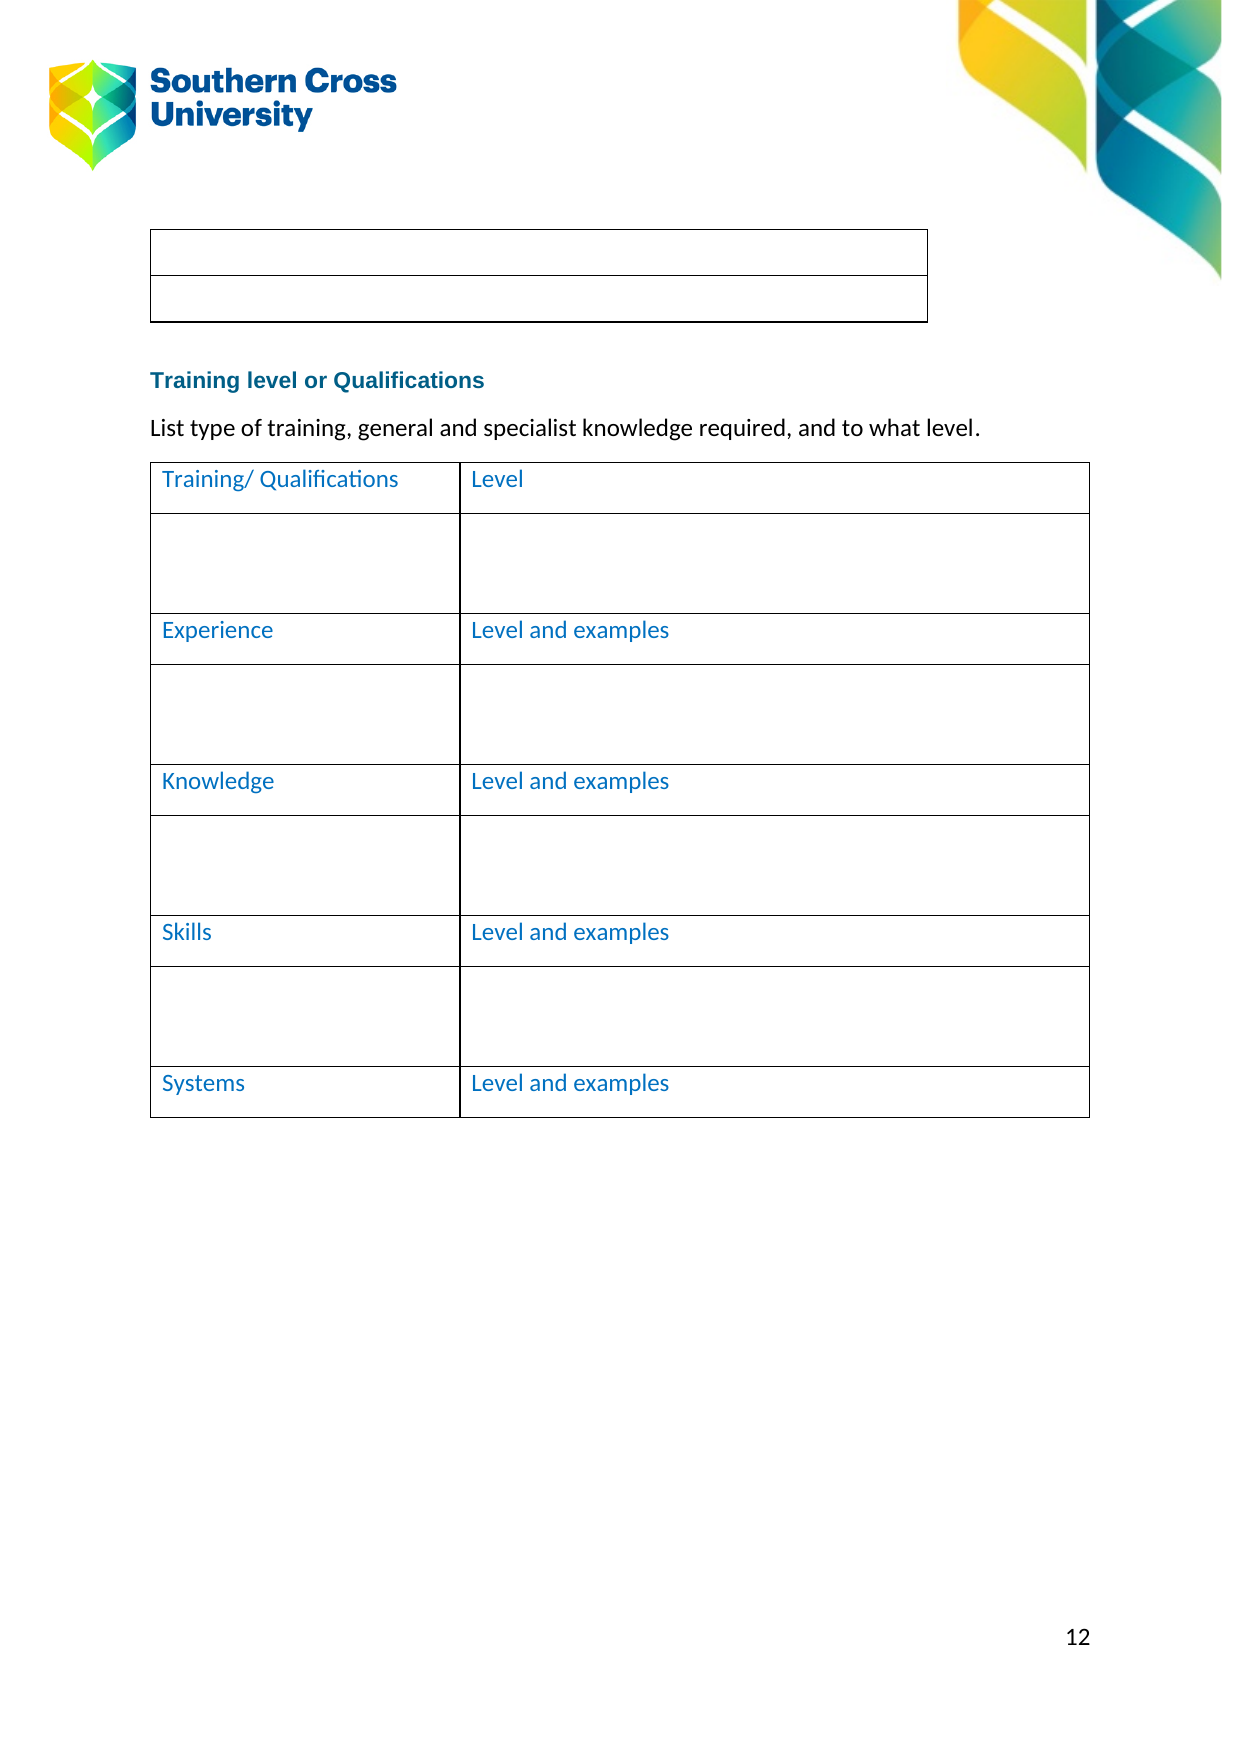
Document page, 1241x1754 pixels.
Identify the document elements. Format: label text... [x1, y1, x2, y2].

table_cell [151, 816, 459, 915]
table_cell Level and examples [461, 916, 1089, 966]
table_cell Systems [151, 1067, 459, 1117]
table_cell [461, 816, 1089, 915]
table_cell [151, 276, 927, 321]
table_cell Skills [151, 916, 459, 966]
table_cell [151, 967, 459, 1066]
picture [46, 59, 399, 172]
table_cell Level and examples [461, 765, 1089, 815]
picture [945, 0, 1222, 286]
table_cell Knowledge [151, 765, 459, 815]
table_cell [461, 514, 1089, 613]
table_cell [151, 514, 459, 613]
table_cell Experience [151, 614, 459, 664]
table_cell [461, 665, 1089, 764]
table_cell [151, 230, 927, 275]
table_cell Level and examples [461, 614, 1089, 664]
table_header Training/ Qualifications [151, 463, 459, 513]
table_cell [461, 967, 1089, 1066]
table_cell [151, 665, 459, 764]
table_header Level [461, 463, 1089, 513]
table_cell Level and examples [461, 1067, 1089, 1117]
text . [150, 413, 1090, 443]
